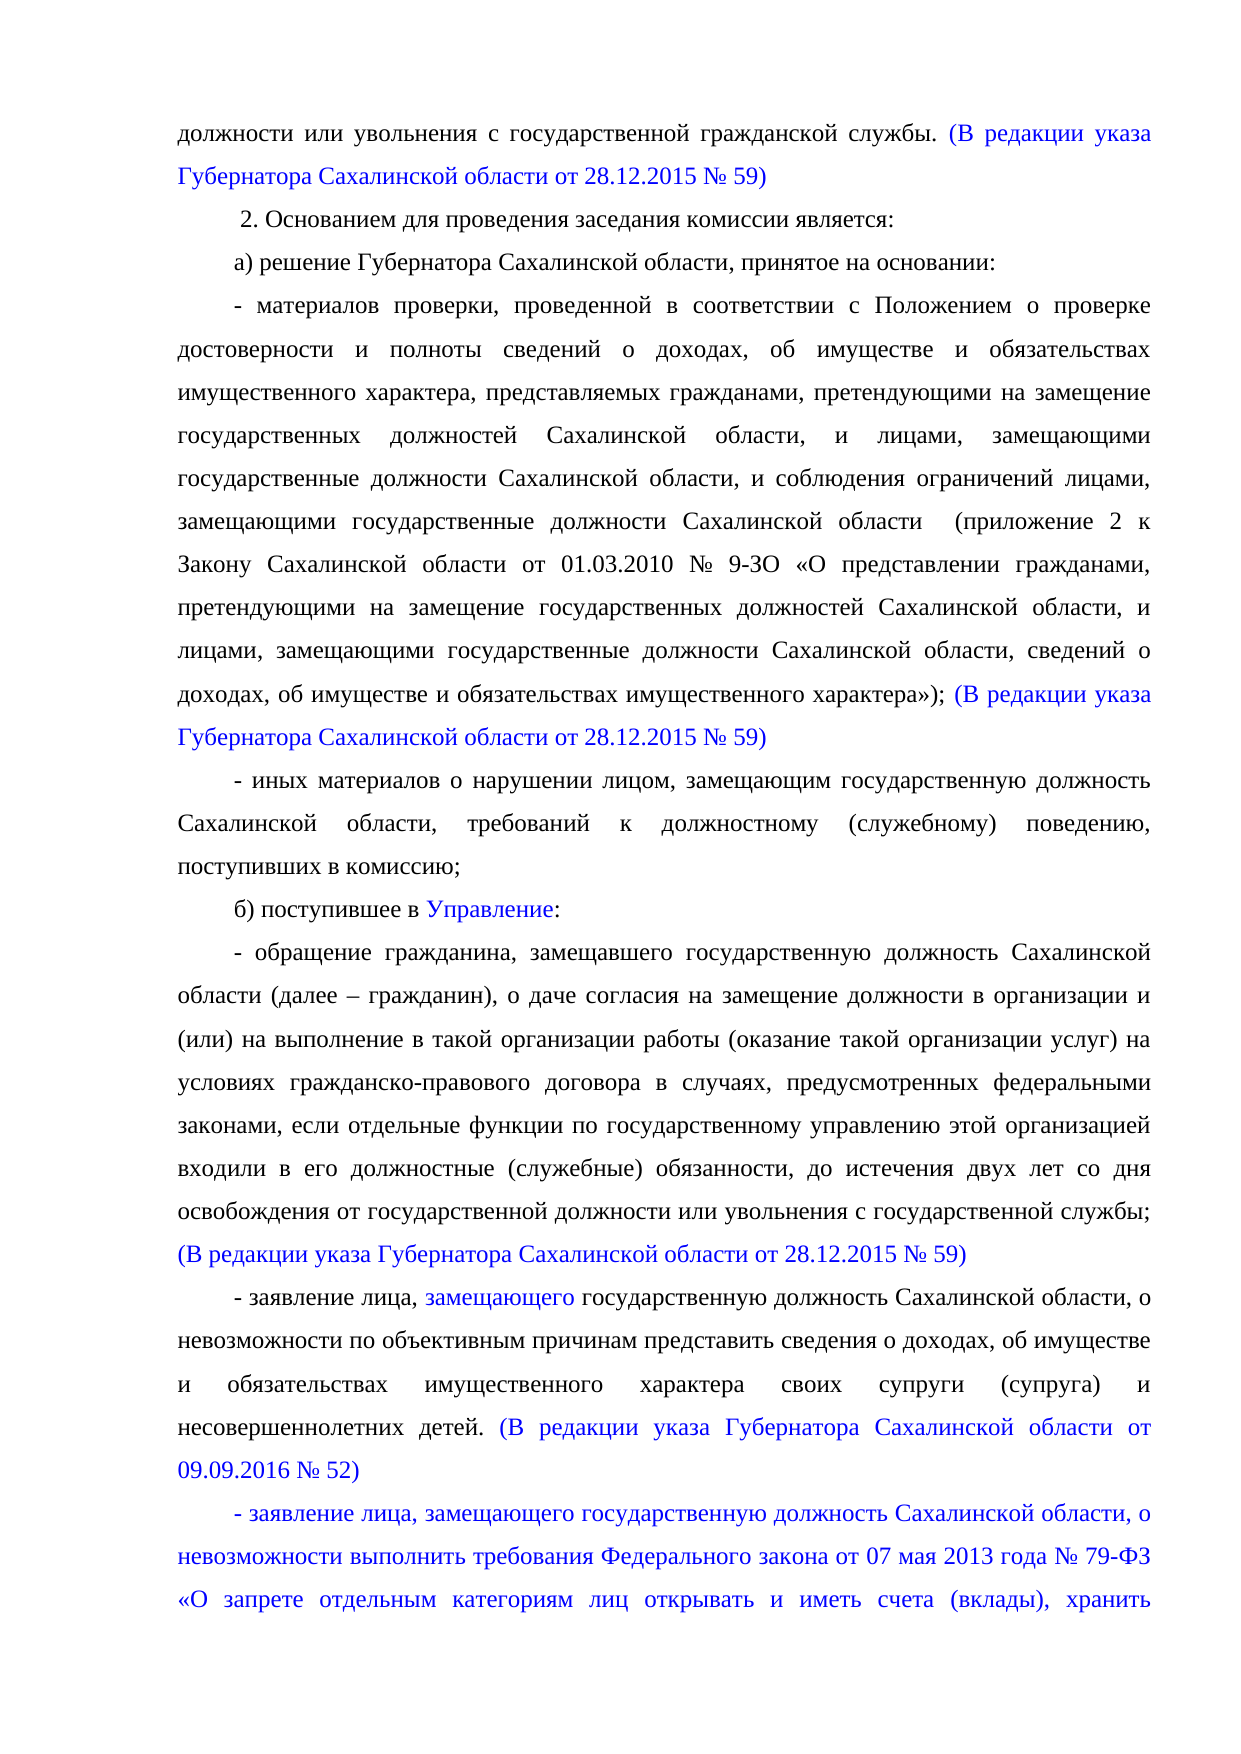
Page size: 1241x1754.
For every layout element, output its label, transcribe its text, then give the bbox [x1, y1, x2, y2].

text 2. Основанием для проведения заседания комиссии является: [177, 204, 1152, 233]
text - заявление лица, замещающего государственную должность Сахалинской области, о невозможности по объективным причинам представить сведения о доходах, об имуществе и обязательствах имущественного характера своих супруги (супруга) и несовершеннолетних детей. (В редакции указа Губернатора Сахалинской области от 09.09.2016 № 52) [177, 1282, 1152, 1484]
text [177, 1498, 1152, 1613]
text - иных материалов о нарушении лицом, замещающим государственную должность Сахалинской области, требований к должностному (служебному) поведению, поступивших в комиссию; [177, 765, 1152, 880]
text - материалов проверки, проведенной в соответствии с Положением о проверке достоверности и полноты сведений о доходах, об имуществе и обязательствах имущественного характера, представляемых гражданами, претендующими на замещение государственных должностей Сахалинской области, и лицами, замещающими государственные должности Сахалинской области, и соблюдения ограничений лицами, замещающими государственные должности Сахалинской области (приложение 2 к Закону Сахалинской области от 01.03.2010 № 9-ЗО «О представлении гражданами, претендующими на замещение государственных должностей Сахалинской области, и лицами, замещающими государственные должности Сахалинской области, сведений о доходах, об имуществе и обязательствах имущественного характера»); (В редакции указа Губернатора Сахалинской области от 28.12.2015 № 59) [177, 291, 1152, 751]
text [177, 118, 1152, 190]
text а) решение Губернатора Сахалинской области, принятое на основании: [177, 247, 1152, 276]
text б) поступившее в Управление: [177, 894, 1152, 923]
text - обращение гражданина, замещавшего государственную должность Сахалинской области (далее – гражданин), о даче согласия на замещение должности в организации и (или) на выполнение в такой организации работы (оказание такой организации услуг) на условиях гражданско-правового договора в случаях, предусмотренных федеральными законами, если отдельные функции по государственному управлению этой организацией входили в его должностные (служебные) обязанности, до истечения двух лет со дня освобождения от государственной должности или увольнения с государственной службы; (В редакции указа Губернатора Сахалинской области от 28.12.2015 № 59) [177, 937, 1152, 1268]
